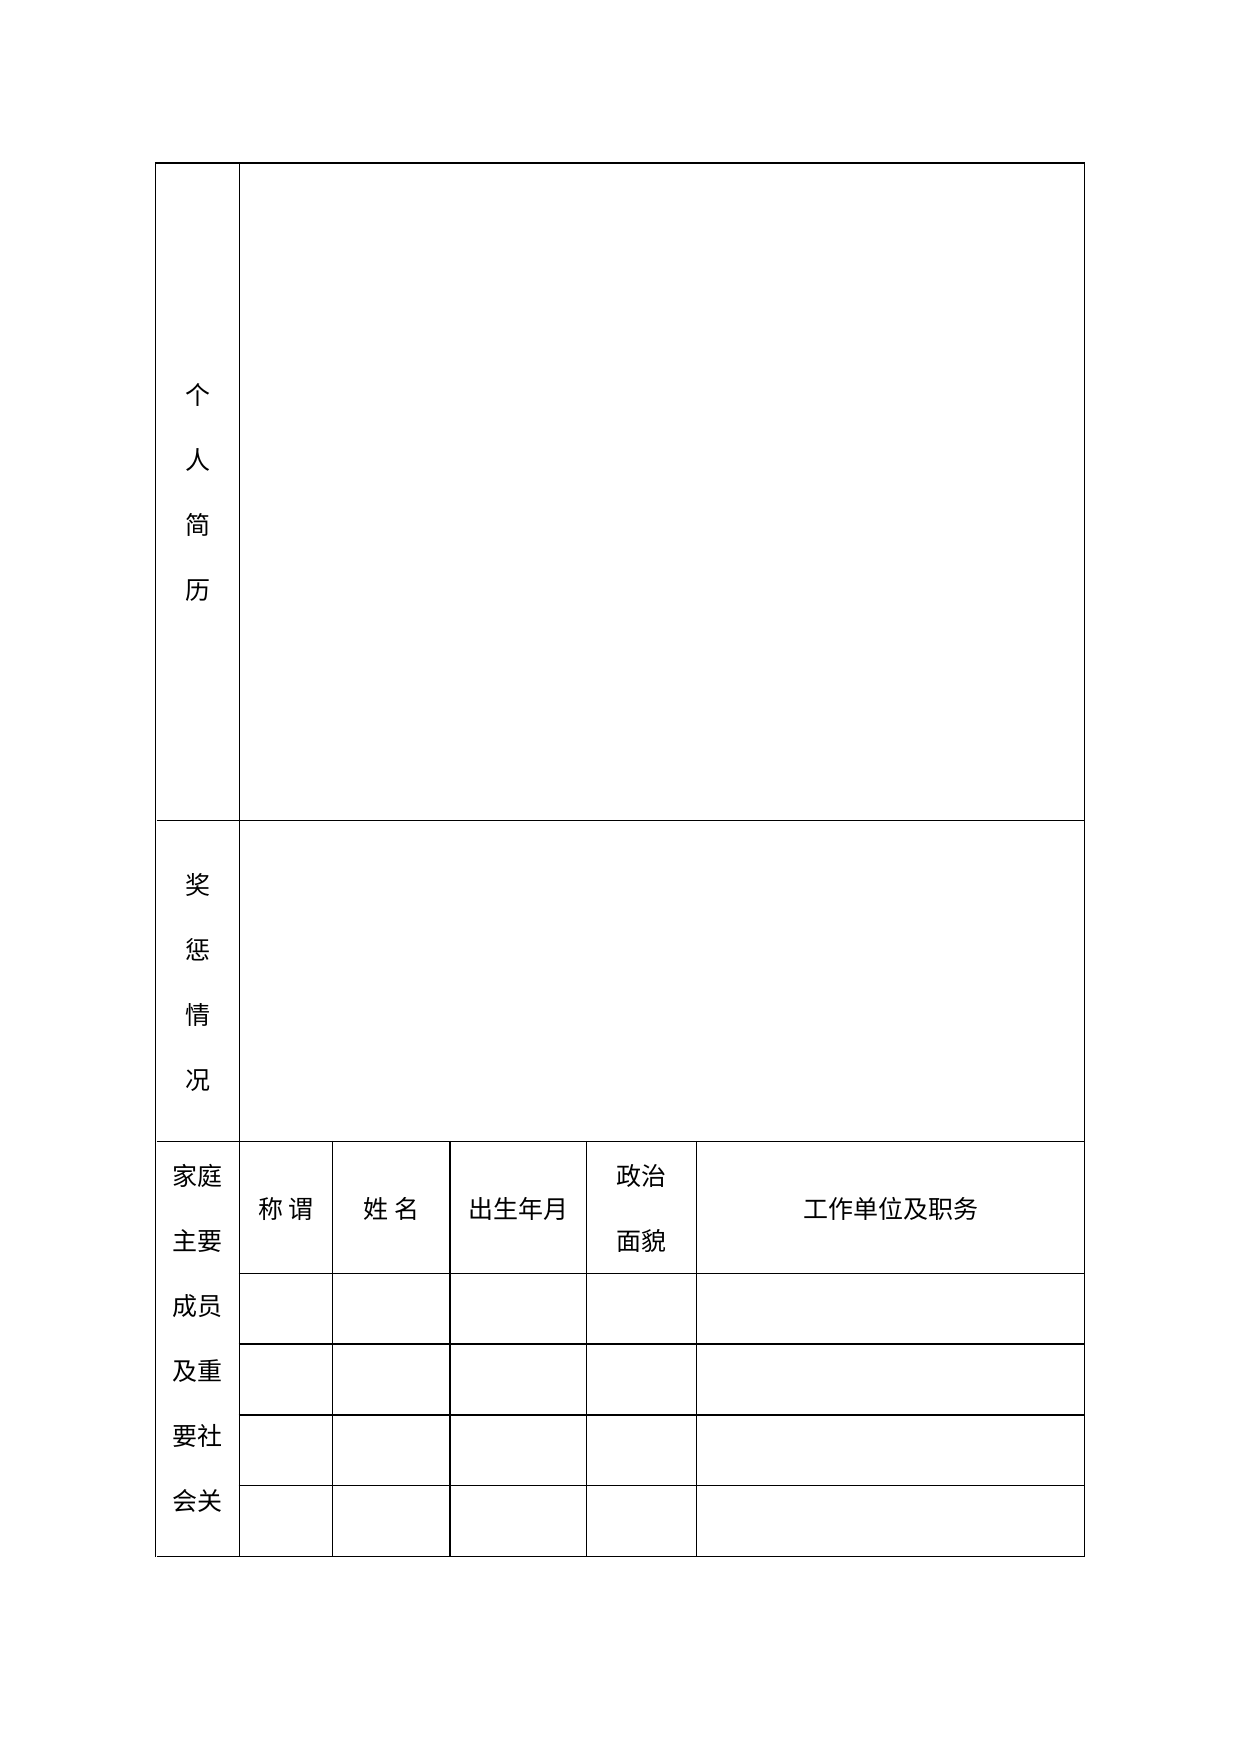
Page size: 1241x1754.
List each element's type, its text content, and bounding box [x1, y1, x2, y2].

table_cell [240, 1345, 332, 1414]
table_cell [333, 1274, 449, 1343]
table_cell 个 人 简 历 [156, 164, 239, 819]
table_cell [451, 1416, 586, 1485]
table_cell [697, 1416, 1084, 1485]
table_cell [240, 1274, 332, 1343]
table_cell [451, 1486, 586, 1556]
table_cell 政治 面貌 [587, 1142, 696, 1272]
table_cell 称 谓 [240, 1142, 332, 1272]
table_cell [333, 1486, 449, 1556]
table_cell [333, 1416, 449, 1485]
table_cell 工作单位及职务 [697, 1142, 1084, 1272]
table_cell [587, 1486, 696, 1556]
table_cell [240, 1486, 332, 1556]
table_cell [240, 164, 1084, 819]
table_cell [451, 1274, 586, 1343]
table_cell [451, 1345, 586, 1414]
table_cell [697, 1486, 1084, 1556]
table_cell [240, 1416, 332, 1485]
table_cell [333, 1345, 449, 1414]
table_cell [587, 1345, 696, 1414]
table_cell [697, 1345, 1084, 1414]
table_cell 出生年月 [451, 1142, 586, 1272]
table_cell [587, 1274, 696, 1343]
table_cell 家庭 主要 成员 及重 要社 会关 系成 员 [156, 1142, 239, 1556]
table_cell [240, 821, 1084, 1141]
table_cell 奖 惩 情 况 [156, 821, 239, 1141]
table_cell 姓 名 [333, 1142, 449, 1272]
table_cell [697, 1274, 1084, 1343]
table_cell [587, 1416, 696, 1485]
